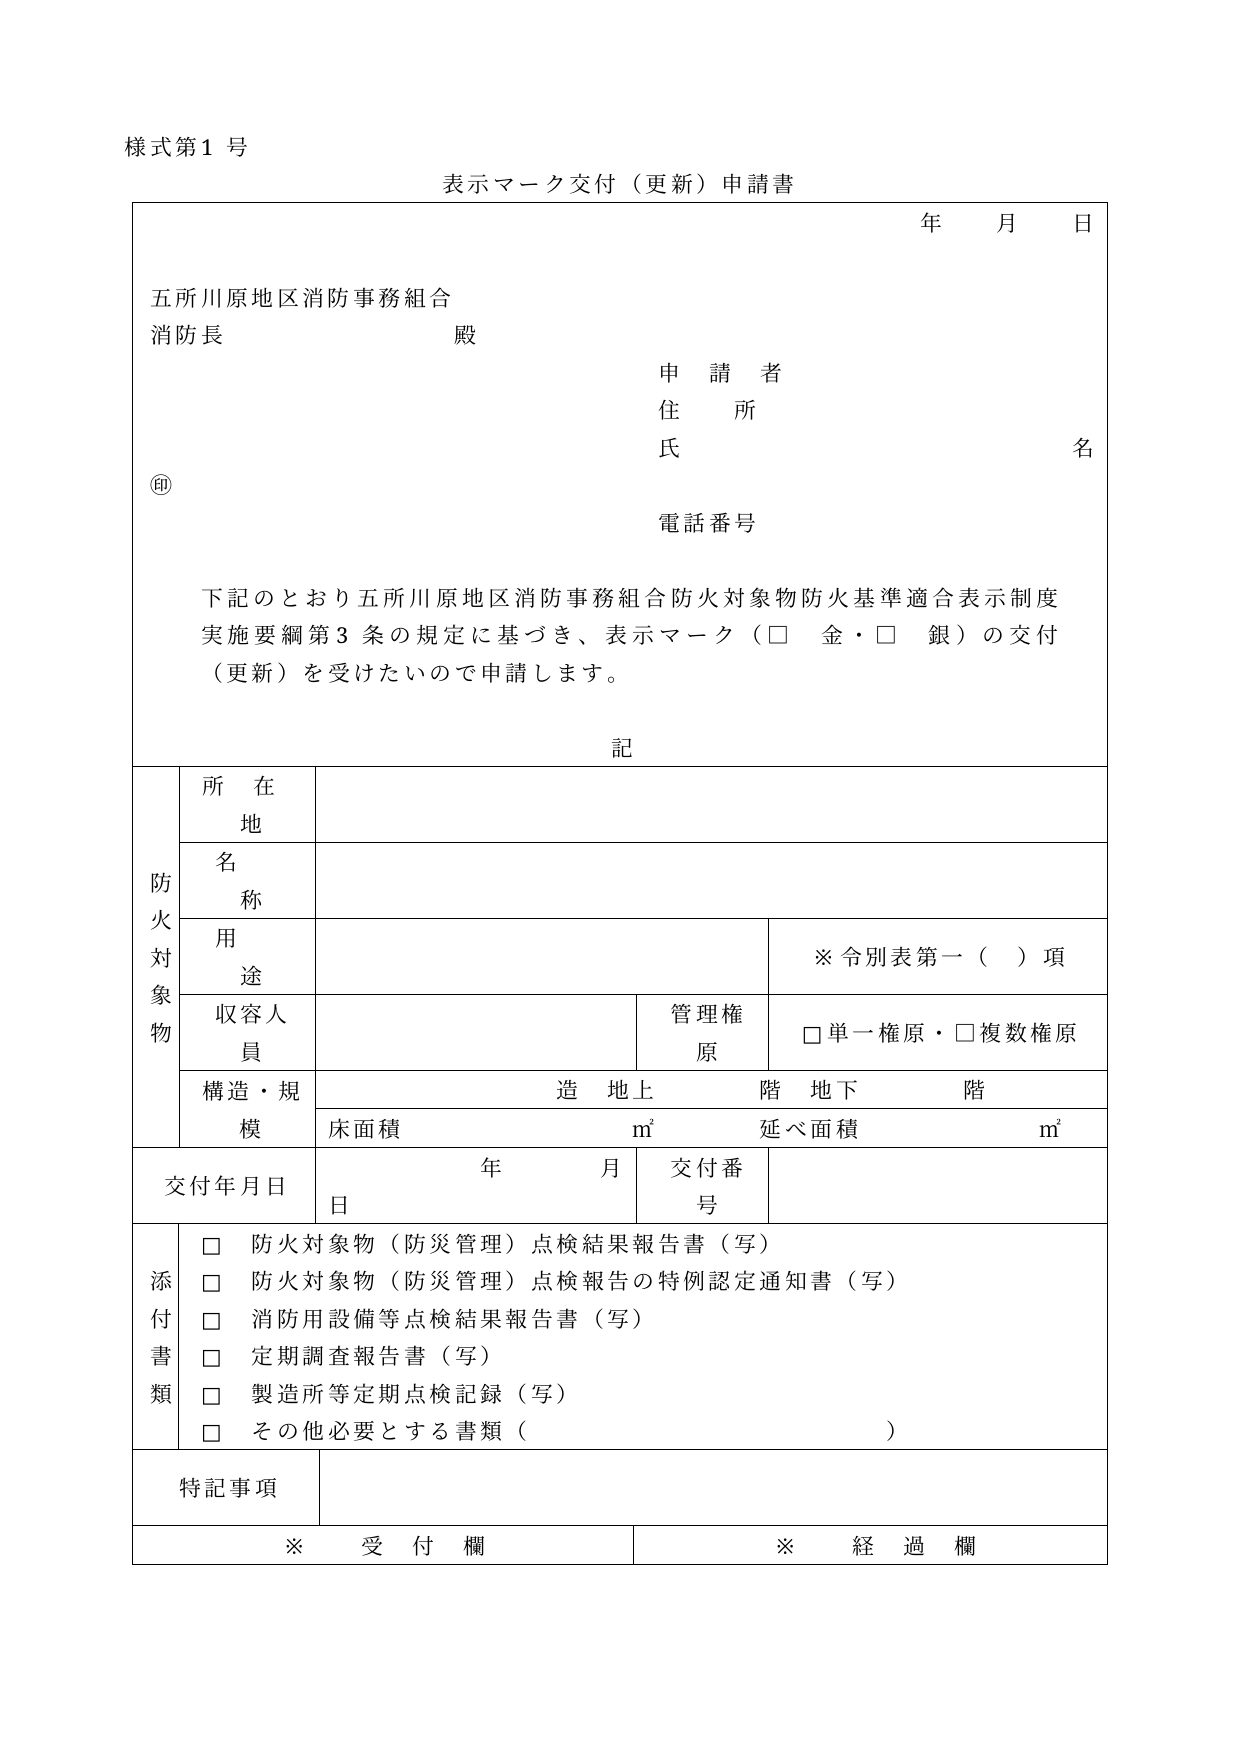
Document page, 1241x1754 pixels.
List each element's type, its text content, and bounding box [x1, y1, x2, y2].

table_cell ※ 経 過 欄 [634, 1526, 1107, 1563]
table_header 年 月 日 五所川原地区消防事務組合 消防長 殿 申 請 者 住 所 氏 名 ㊞ 電話番号 下記のとおり五所川原地区消防事務組合防火対象物防火基準適合表示制度実施要綱第3条の規定に基づき、表示マーク（□ 金・□ 銀）の交付（更新）を受けたいので申請します。 記 [133, 203, 1107, 766]
table_cell □単一権原・□複数権原 [769, 995, 1107, 1070]
table_cell 防火対象物 [133, 767, 179, 1147]
table_cell 年 月 日 [316, 1148, 636, 1223]
table_cell 特記事項 [133, 1450, 319, 1525]
table_cell 用途 [180, 919, 315, 994]
table_cell 添付書類 [133, 1224, 178, 1449]
table_cell 名称 [180, 843, 315, 918]
table_cell 管理権原 [637, 995, 768, 1070]
text 様式第1号 [124, 127, 1116, 164]
table_cell 造 地上 階 地下 階 [316, 1071, 1107, 1108]
table_cell ※ 受 付 欄 [133, 1526, 633, 1563]
table_cell [316, 919, 768, 994]
table_cell [320, 1450, 1107, 1525]
table_cell 収容人員 [180, 995, 315, 1070]
table_cell [769, 1148, 1107, 1223]
table_cell [316, 995, 636, 1070]
table_cell □ 防火対象物（防災管理）点検結果報告書（写） □ 防火対象物（防災管理）点検報告の特例認定通知書（写） □ 消防用設備等点検結果報告書（写） □ 定期調査報告書（写） □ 製造所等定期点検記録（写） □ その他必要とする書類（ ） [179, 1224, 1107, 1449]
table_cell 構造・規模 [180, 1071, 315, 1147]
table_cell 交付番号 [637, 1148, 768, 1223]
text 表示マーク交付（更新）申請書 [124, 164, 1116, 202]
table_cell [316, 843, 1107, 918]
table_cell 床面積 ㎡ 延べ面積 ㎡ [316, 1109, 1107, 1147]
table_cell 所在地 [180, 767, 315, 842]
table_cell [316, 767, 1107, 842]
table_cell ※令別表第一（ ）項 [769, 919, 1107, 994]
table_cell 交付年月日 [133, 1148, 315, 1223]
